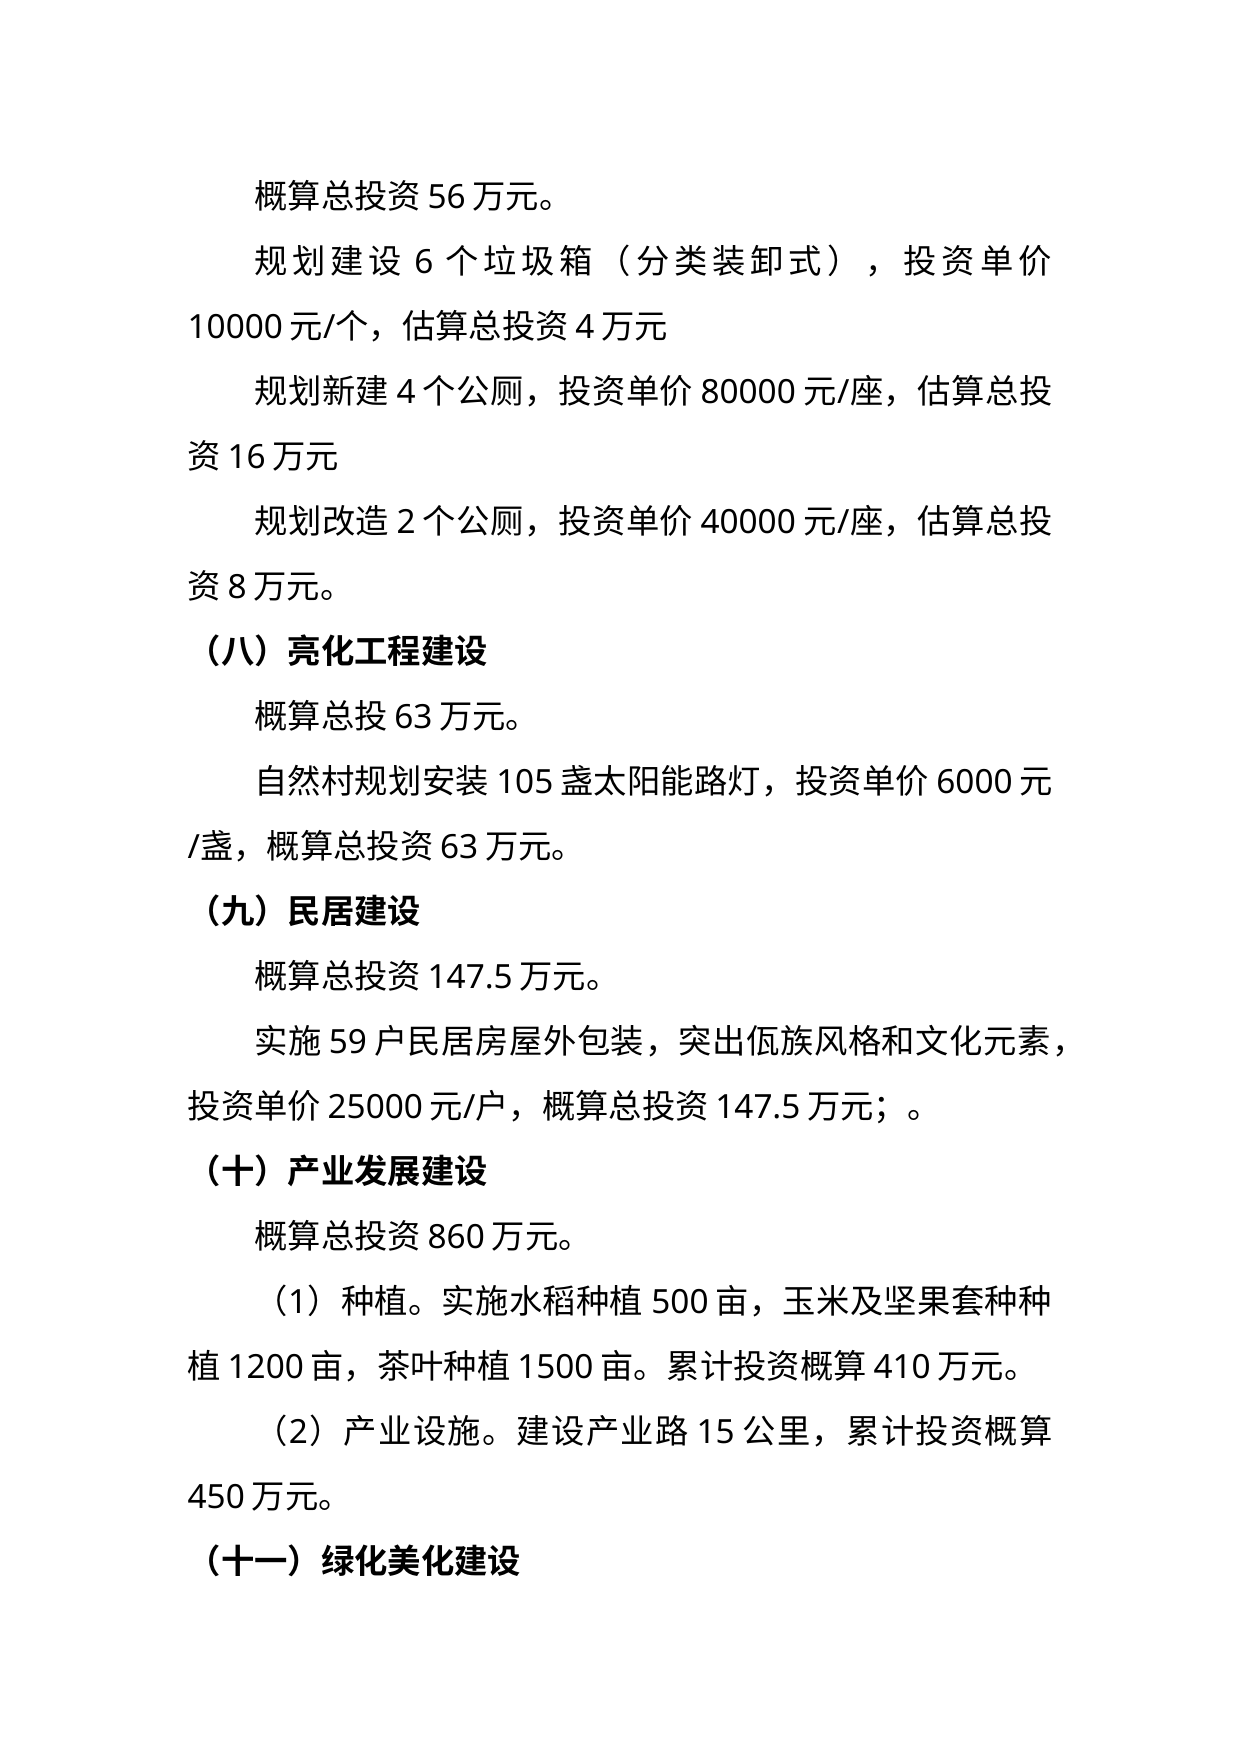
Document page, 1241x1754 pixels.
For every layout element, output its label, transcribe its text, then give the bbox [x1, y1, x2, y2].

text 自然村规划安装105盏太阳能路灯，投资单价6000元/盏，概算总投资63万元。 [187, 747, 1053, 877]
text 概算总投资147.5万元。 [187, 942, 1053, 1007]
text 概算总投63万元。 [187, 682, 1053, 747]
text （1）种植。实施水稻种植500亩，玉米及坚果套种种植1200亩，茶叶种植1500亩。累计投资概算410万元。 [187, 1267, 1053, 1397]
list 民居建设 [187, 877, 1053, 942]
list 亮化工程建设 [187, 617, 1053, 682]
text 规划改造2个公厕，投资单价40000元/座，估算总投资8万元。 [187, 487, 1053, 617]
list 产业发展建设 [187, 1137, 1053, 1202]
text 规划新建4个公厕，投资单价80000元/座，估算总投资16万元 [187, 357, 1053, 487]
text 规划建设6个垃圾箱（分类装卸式），投资单价10000元/个，估算总投资4万元 [187, 227, 1053, 357]
list 绿化美化建设 [187, 1527, 1053, 1592]
text 概算总投资56万元。 [187, 162, 1053, 227]
text 实施59户民居房屋外包装，突出佤族风格和文化元素，投资单价25000元/户，概算总投资147.5万元；。 [187, 1007, 1053, 1137]
text 概算总投资860万元。 [187, 1202, 1053, 1267]
text （2）产业设施。建设产业路15公里，累计投资概算450万元。 [187, 1397, 1053, 1527]
